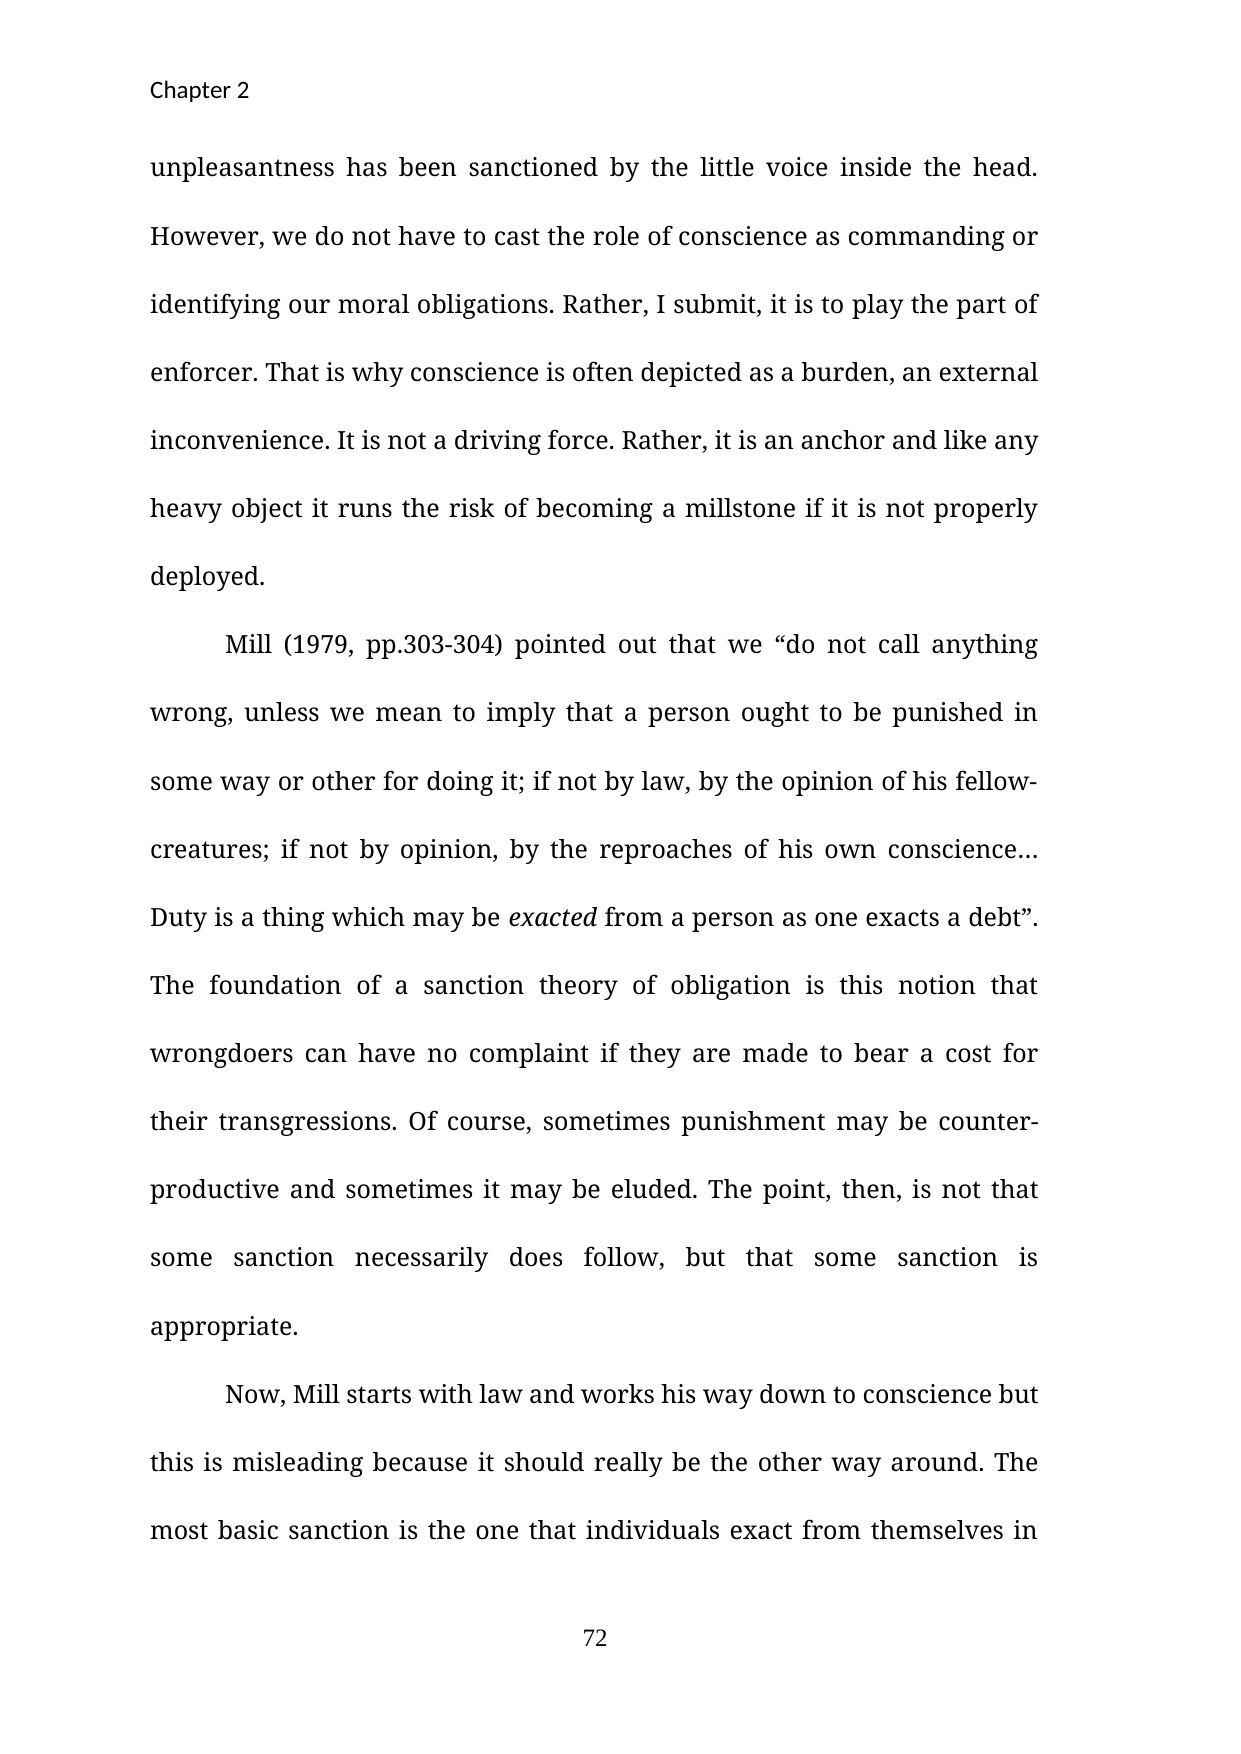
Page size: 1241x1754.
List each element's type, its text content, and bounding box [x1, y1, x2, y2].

text Mill (1979, pp.303-304) pointed out that we “do not call anything wrong, unless we mean to imply that a person ought to be punished in some way or other for doing it; if not by law, by the opinion of his fellow-creatures; if not by opinion, by the reproaches of his own conscience… Duty is a thing which may be exacted from a person as one exacts a debt”. The foundation of a sanction theory of obligation is this notion that wrongdoers can have no complaint if they are made to bear a cost for their transgressions. Of course, sometimes punishment may be counter-productive and sometimes it may be eluded. The point, then, is not that some sanction necessarily does follow, but that some sanction is appropriate. [150, 627, 1039, 1342]
